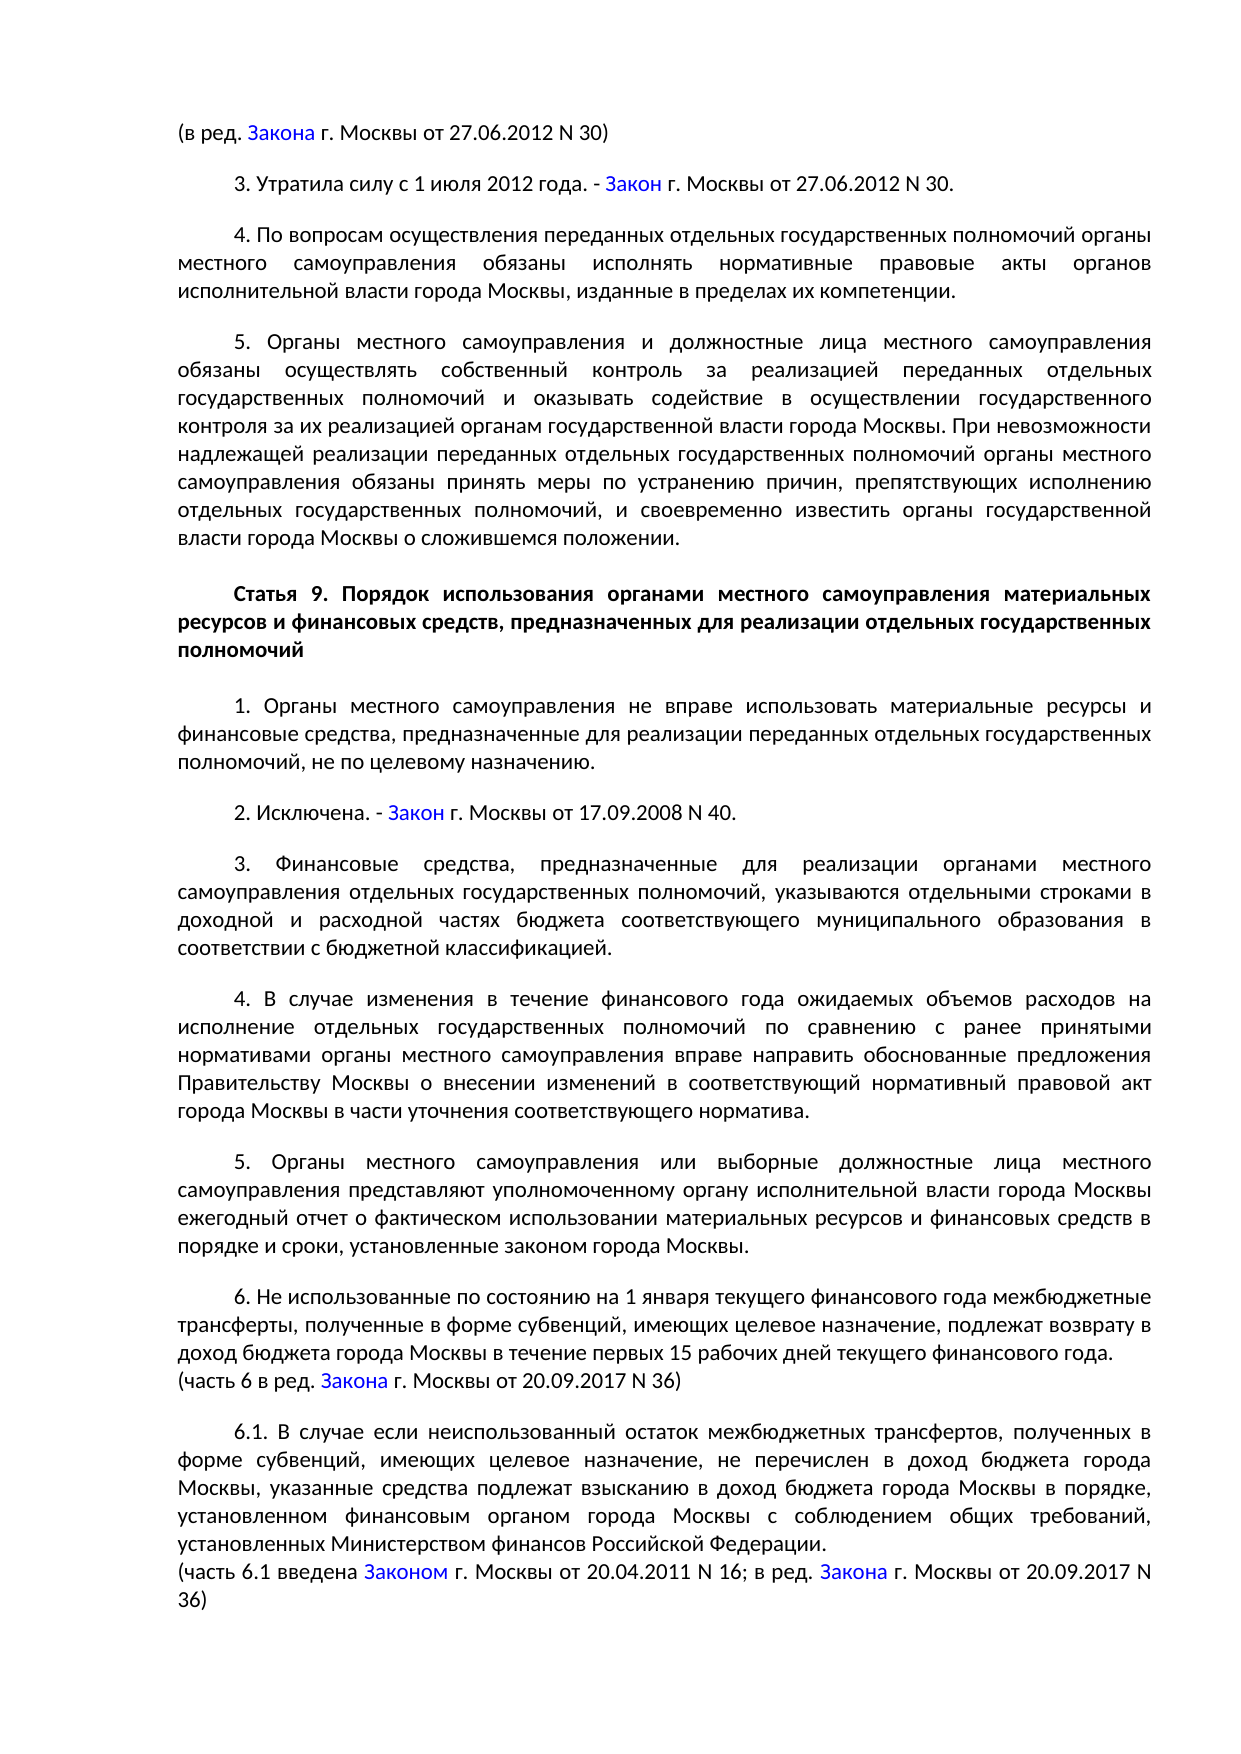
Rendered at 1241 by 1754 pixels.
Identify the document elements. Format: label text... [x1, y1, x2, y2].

text 3. Утратила силу с 1 июля 2012 года. - Закон г. Москвы от 27.06.2012 N 30. [177, 169, 1152, 197]
title Статья 9. Порядок использования органами местного самоуправления материальных ресурсов и финансовых средств, предназначенных для реализации отдельных государственных полномочий [177, 579, 1152, 663]
text 5. Органы местного самоуправления или выборные должностные лица местного самоуправления представляют уполномоченному органу исполнительной власти города Москвы ежегодный отчет о фактическом использовании материальных ресурсов и финансовых средств в порядке и сроки, установленные законом города Москвы. [177, 1147, 1152, 1259]
text 5. Органы местного самоуправления и должностные лица местного самоуправления обязаны осуществлять собственный контроль за реализацией переданных отдельных государственных полномочий и оказывать содействие в осуществлении государственного контроля за их реализацией органам государственной власти города Москвы. При невозможности надлежащей реализации переданных отдельных государственных полномочий органы местного самоуправления обязаны принять меры по устранению причин, препятствующих исполнению отдельных государственных полномочий, и своевременно известить органы государственной власти города Москвы о сложившемся положении. [177, 327, 1152, 551]
text 1. Органы местного самоуправления не вправе использовать материальные ресурсы и финансовые средства, предназначенные для реализации переданных отдельных государственных полномочий, не по целевому назначению. [177, 691, 1152, 775]
text (часть 6 в ред. Закона г. Москвы от 20.09.2017 N 36) [177, 1366, 1152, 1394]
text 3. Финансовые средства, предназначенные для реализации органами местного самоуправления отдельных государственных полномочий, указываются отдельными строками в доходной и расходной частях бюджета соответствующего муниципального образования в соответствии с бюджетной классификацией. [177, 849, 1152, 961]
text (часть 6.1 введена Законом г. Москвы от 20.04.2011 N 16; в ред. Закона г. Москвы от 20.09.2017 N 36) [177, 1557, 1152, 1613]
text 4. В случае изменения в течение финансового года ожидаемых объемов расходов на исполнение отдельных государственных полномочий по сравнению с ранее принятыми нормативами органы местного самоуправления вправе направить обоснованные предложения Правительству Москвы о внесении изменений в соответствующий нормативный правовой акт города Москвы в части уточнения соответствующего норматива. [177, 984, 1152, 1124]
text 6.1. В случае если неиспользованный остаток межбюджетных трансфертов, полученных в форме субвенций, имеющих целевое назначение, не перечислен в доход бюджета города Москвы, указанные средства подлежат взысканию в доход бюджета города Москвы в порядке, установленном финансовым органом города Москвы с соблюдением общих требований, установленных Министерством финансов Российской Федерации. [177, 1417, 1152, 1557]
text 2. Исключена. - Закон г. Москвы от 17.09.2008 N 40. [177, 798, 1152, 826]
text (в ред. Закона г. Москвы от 27.06.2012 N 30) [177, 118, 1152, 146]
text 4. По вопросам осуществления переданных отдельных государственных полномочий органы местного самоуправления обязаны исполнять нормативные правовые акты органов исполнительной власти города Москвы, изданные в пределах их компетенции. [177, 220, 1152, 304]
text 6. Не использованные по состоянию на 1 января текущего финансового года межбюджетные трансферты, полученные в форме субвенций, имеющих целевое назначение, подлежат возврату в доход бюджета города Москвы в течение первых 15 рабочих дней текущего финансового года. [177, 1282, 1152, 1366]
